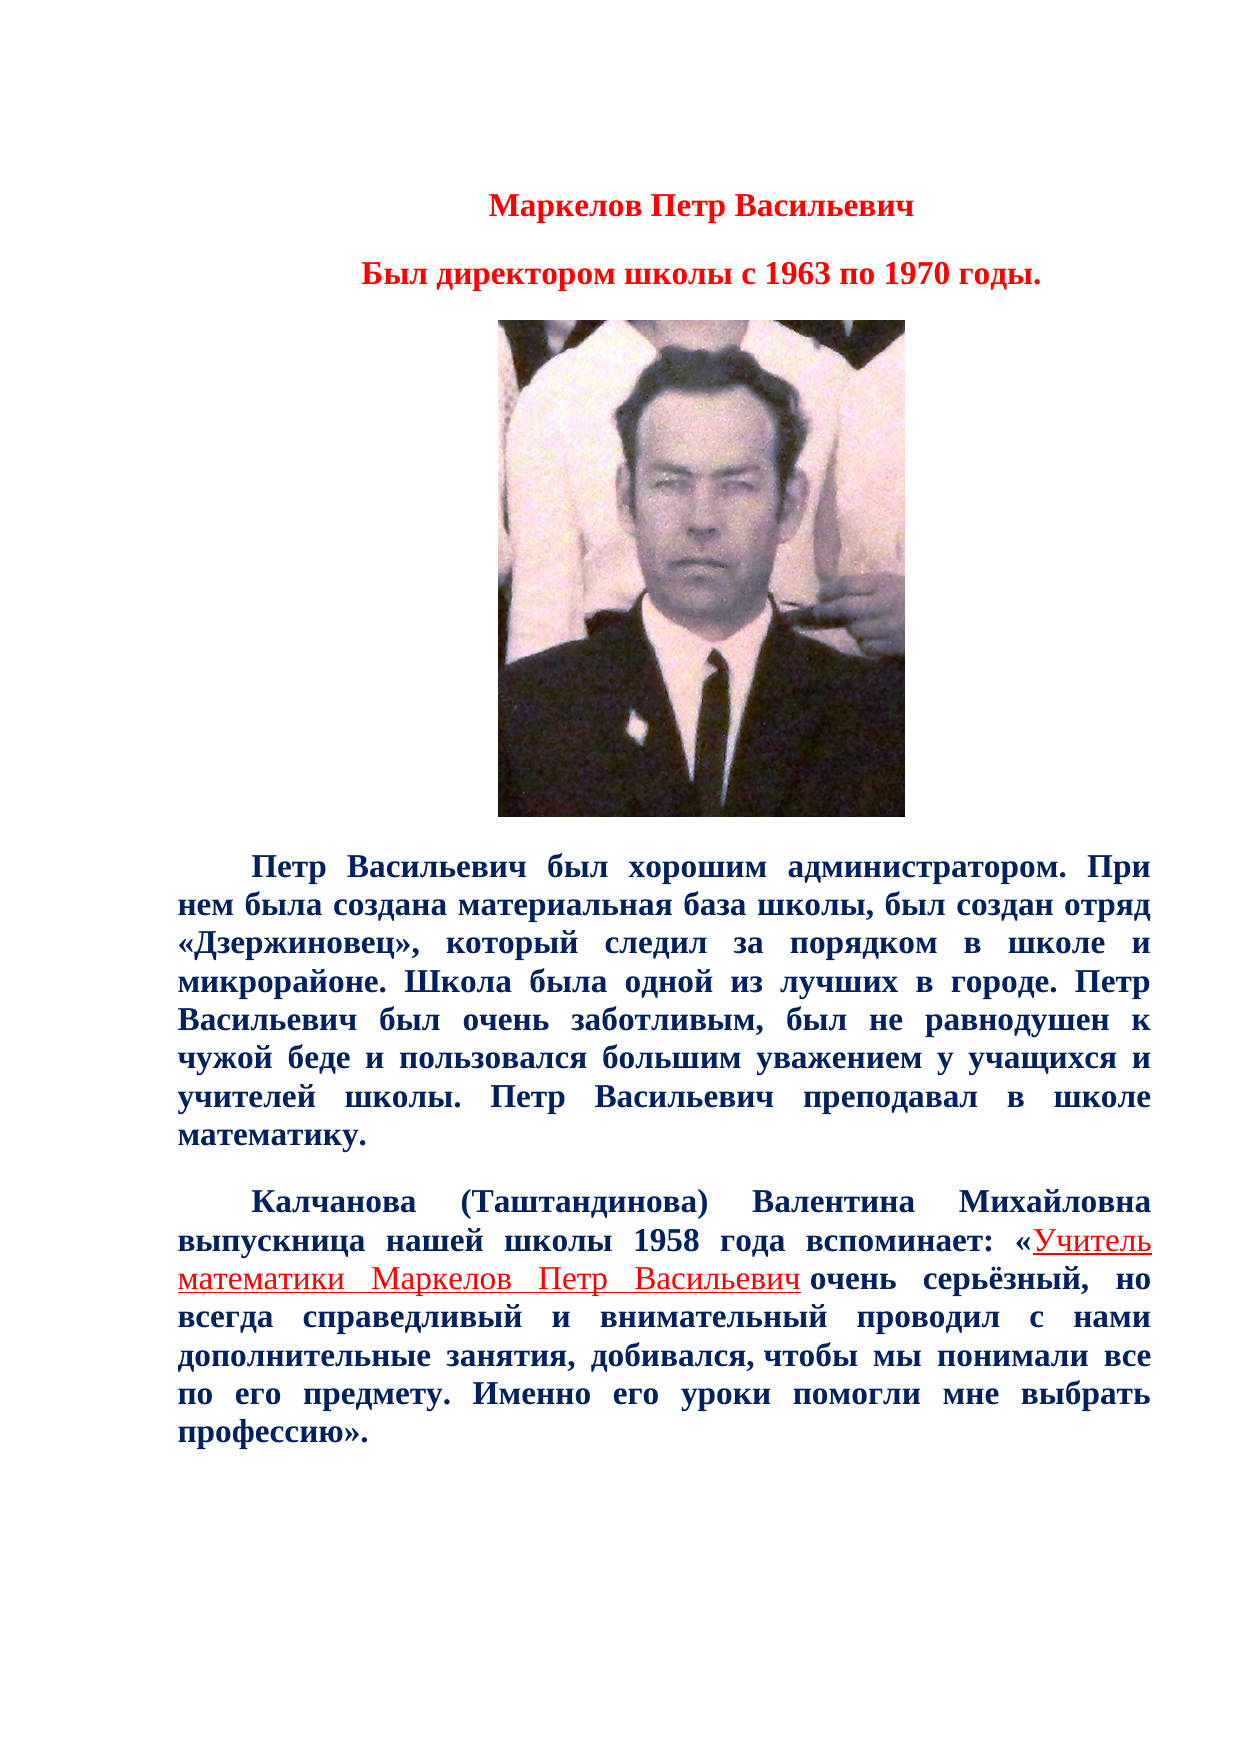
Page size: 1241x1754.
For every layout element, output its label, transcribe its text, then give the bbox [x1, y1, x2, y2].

text Маркелов Петр Васильевич [177, 186, 1152, 224]
text Калчанова (Таштандинова) Валентина Михайловна выпускница нашей школы 1958 года вспоминает: «Учитель математики Маркелов Петр Васильевич очень серьёзный, но всегда справедливый и внимательный проводил с нами дополнительные занятия, добивался, чтобы мы понимали все по его предмету. Именно его уроки помогли мне выбрать профессию». [177, 1182, 1152, 1450]
picture [498, 320, 905, 817]
text Был директором школы с 1963 по 1970 годы. [177, 253, 1152, 291]
text Петр Васильевич был хорошим администратором. При нем была создана материальная база школы, был создан отряд «Дзержиновец», который следил за порядком в школе и микрорайоне. Школа была одной из лучших в городе. Петр Васильевич был очень заботливым, был не равнодушен к чужой беде и пользовался большим уважением у учащихся и учителей школы. Петр Васильевич преподавал в школе математику. [177, 846, 1152, 1153]
